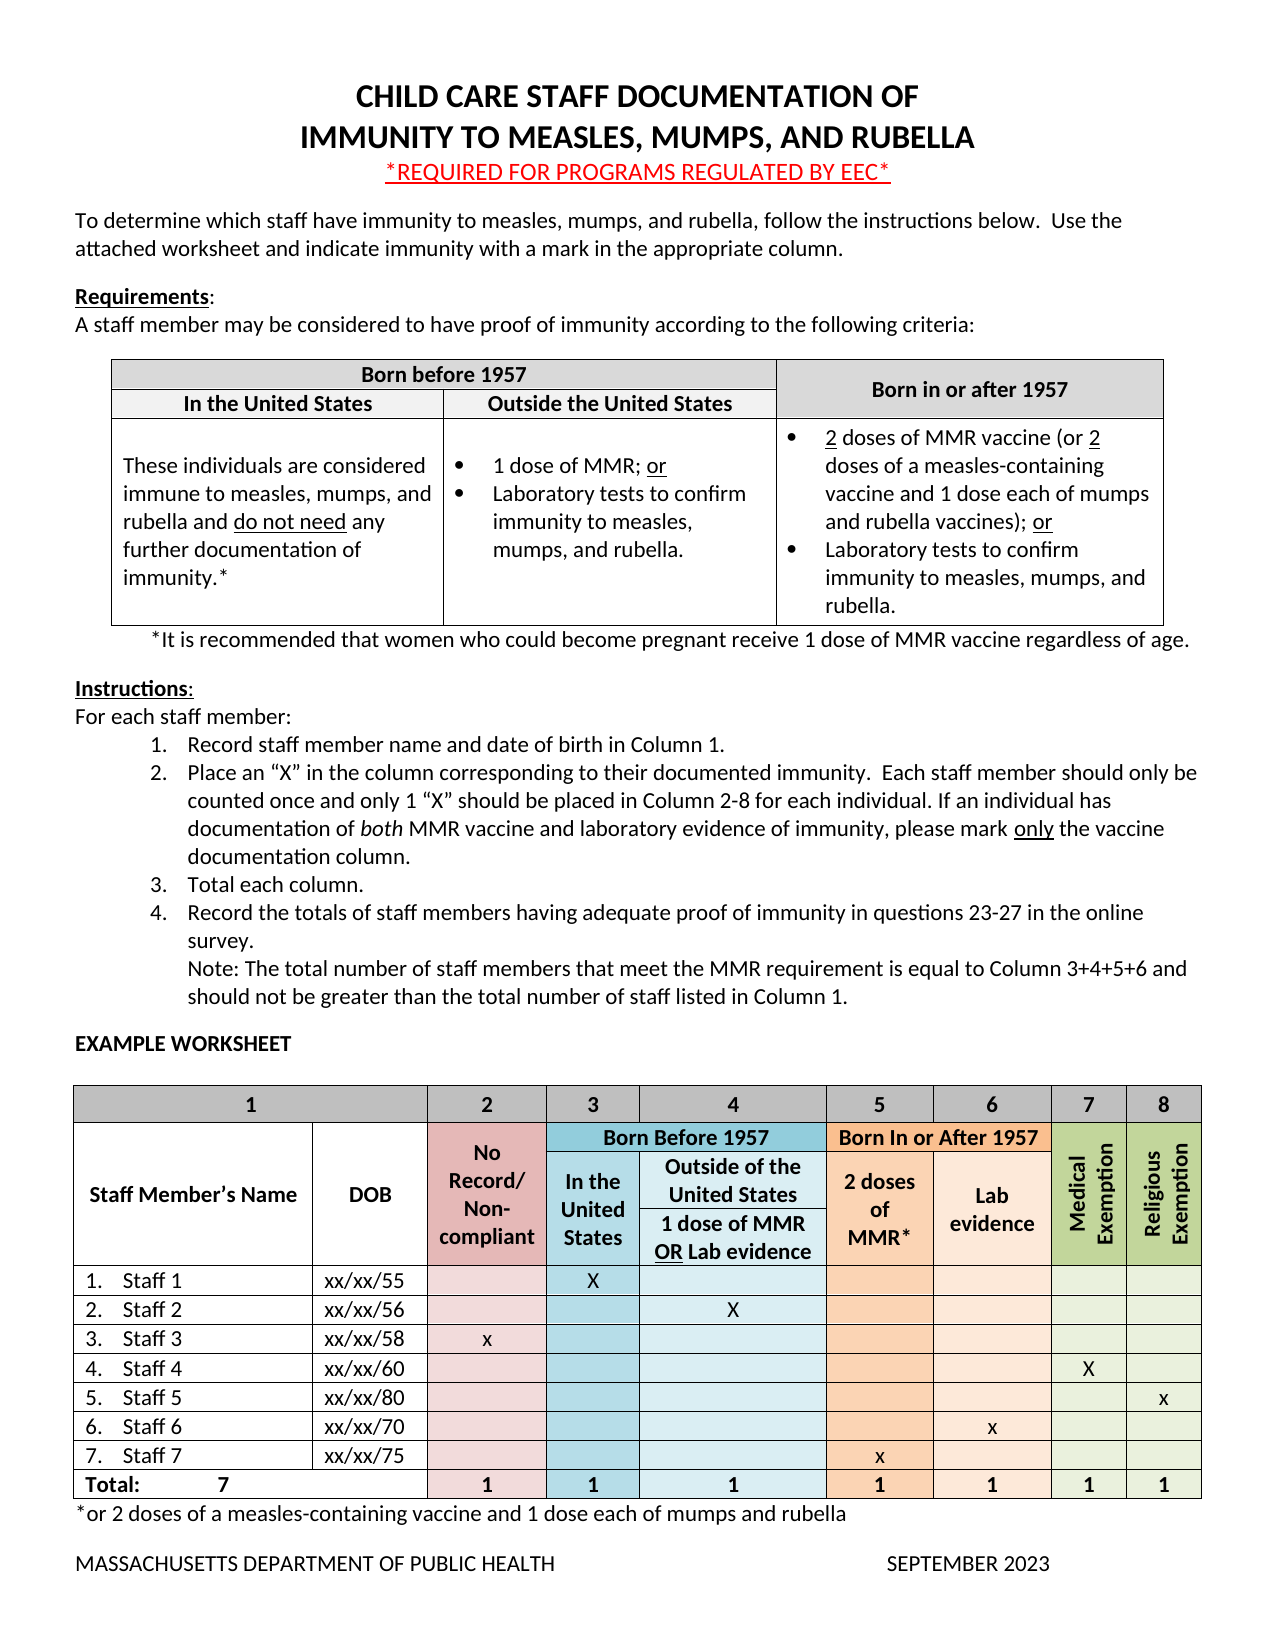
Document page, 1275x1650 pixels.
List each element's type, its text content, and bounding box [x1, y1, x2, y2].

table_cell 1 dose of MMR OR Lab evidence [640, 1209, 826, 1265]
table_cell Staff 2 [74, 1296, 312, 1323]
table_cell Outside the United States [444, 390, 776, 417]
table_cell 2 doses of MMR vaccine (or 2 doses of a measles-containing vaccine and 1 dose each of mumps and rubella vaccines); or Laboratory tests to confirm immunity to measles, mumps, and rubella. [777, 419, 1163, 624]
table_cell [1127, 1325, 1201, 1353]
table_header 8 [1127, 1086, 1201, 1122]
table_header Born in or after 1957 [777, 360, 1163, 417]
table_cell [1052, 1383, 1126, 1411]
table_header Born before 1957 [112, 360, 776, 388]
table_cell [934, 1354, 1051, 1382]
table_cell [827, 1266, 933, 1294]
table_cell 1 [428, 1470, 546, 1498]
table_cell These individuals are considered immune to measles, mumps, and rubella and do not need any further documentation of immunity.* [112, 419, 443, 624]
table_cell DOB [313, 1123, 427, 1265]
list Record the totals of staff members having adequate proof of immunity in questions 23-27 in the online survey. [150, 898, 1200, 954]
table_cell Medical Exemption [1052, 1123, 1126, 1265]
table_cell [827, 1354, 933, 1382]
table_cell [640, 1383, 826, 1411]
table_cell Born In or After 1957 [827, 1123, 1051, 1151]
table_cell [428, 1383, 546, 1411]
table_cell 2 doses of MMR* [827, 1152, 933, 1265]
table_cell [1052, 1325, 1126, 1353]
table_cell [547, 1383, 639, 1411]
table_cell [827, 1412, 933, 1440]
text CHILD CARE STAFF DOCUMENTATION OF [75, 75, 1200, 116]
table_cell [640, 1266, 826, 1294]
table_cell Staff 7 [74, 1441, 312, 1469]
text *It is recommended that women who could become pregnant receive 1 dose of MMR vaccine regardless of age. [150, 626, 1200, 654]
table_cell [640, 1354, 826, 1382]
text EXAMPLE WORKSHEET [75, 1029, 1200, 1057]
table_cell Staff Member’s Name [74, 1123, 312, 1265]
table_cell [428, 1441, 546, 1469]
table_cell [934, 1325, 1051, 1353]
table_cell X [1052, 1354, 1126, 1382]
text A staff member may be considered to have proof of immunity according to the following criteria: [75, 311, 1200, 338]
table_cell 1 [827, 1470, 933, 1498]
table_cell xx/xx/80 [313, 1383, 427, 1411]
table_cell [934, 1441, 1051, 1469]
table_cell [640, 1325, 826, 1353]
table_cell [547, 1296, 639, 1323]
table_cell xx/xx/60 [313, 1354, 427, 1382]
table_cell In the United States [547, 1152, 639, 1265]
table_cell X [547, 1266, 639, 1294]
table_cell [1127, 1441, 1201, 1469]
table_cell [1052, 1412, 1126, 1440]
table_header 2 [428, 1086, 546, 1122]
table_cell [827, 1383, 933, 1411]
text To determine which staff have immunity to measles, mumps, and rubella, follow the instructions below. Use the attached worksheet and indicate immunity with a mark in the appropriate column. [75, 206, 1200, 262]
table_header 3 [547, 1086, 639, 1122]
table_cell Lab evidence [934, 1152, 1051, 1265]
table_cell Staff 4 [74, 1354, 312, 1382]
table_cell Religious Exemption [1127, 1123, 1201, 1265]
text IMMUNITY TO MEASLES, MUMPS, AND RUBELLA [75, 116, 1200, 156]
table_cell x [934, 1412, 1051, 1440]
table_cell [1052, 1296, 1126, 1323]
table_cell [1127, 1412, 1201, 1440]
table_cell x [428, 1325, 546, 1353]
table_cell X [640, 1296, 826, 1323]
table_cell [428, 1412, 546, 1440]
table_cell Born Before 1957 [547, 1123, 826, 1151]
table_cell 1 [640, 1470, 826, 1498]
table_header 4 [640, 1086, 826, 1122]
table_cell [1052, 1266, 1126, 1294]
text Requirements: [75, 282, 1200, 311]
table_cell [428, 1266, 546, 1294]
table_cell [547, 1441, 639, 1469]
table_cell [827, 1296, 933, 1323]
list Record staff member name and date of birth in Column 1. [150, 730, 1200, 758]
table_cell [428, 1354, 546, 1382]
table_cell xx/xx/55 [313, 1266, 427, 1294]
table_cell [640, 1441, 826, 1469]
table_cell [1127, 1296, 1201, 1323]
table_cell [827, 1325, 933, 1353]
table_cell [547, 1354, 639, 1382]
table_cell [934, 1266, 1051, 1294]
table_cell [1052, 1441, 1126, 1469]
table_cell [1127, 1266, 1201, 1294]
table_cell xx/xx/70 [313, 1412, 427, 1440]
table_cell In the United States [112, 390, 443, 417]
table_cell Total: 7 [74, 1470, 427, 1498]
table_cell xx/xx/75 [313, 1441, 427, 1469]
table_cell 1 [1127, 1470, 1201, 1498]
table_cell xx/xx/58 [313, 1325, 427, 1353]
table_cell Staff 3 [74, 1325, 312, 1353]
table_header 7 [1052, 1086, 1126, 1122]
table_cell No Record/ Non-compliant [428, 1123, 546, 1265]
text For each staff member: [75, 702, 1200, 730]
table_cell 1 [547, 1470, 639, 1498]
table_header 1 [74, 1086, 427, 1122]
table_cell 1 dose of MMR; or Laboratory tests to confirm immunity to measles, mumps, and rubella. [444, 419, 776, 624]
text Note: The total number of staff members that meet the MMR requirement is equal to Column 3+4+5+6 and should not be greater than the total number of staff listed in Column 1. [187, 954, 1200, 1010]
text *REQUIRED FOR PROGRAMS REGULATED BY EEC* [75, 156, 1200, 187]
list Place an “X” in the column corresponding to their documented immunity. Each staff member should only be counted once and only 1 “X” should be placed in Column 2-8 for each individual. If an individual has documentation of both MMR vaccine and laboratory evidence of immunity, please mark only the vaccine documentation column. [150, 758, 1200, 870]
table_cell [934, 1383, 1051, 1411]
text *or 2 doses of a measles-containing vaccine and 1 dose each of mumps and rubella [75, 1499, 1200, 1527]
list Total each column. [150, 870, 1200, 898]
table_cell [547, 1325, 639, 1353]
table_header 6 [934, 1086, 1051, 1122]
table_cell Outside of the United States [640, 1152, 826, 1208]
table_header 5 [827, 1086, 933, 1122]
table_cell [934, 1296, 1051, 1323]
table_cell Staff 5 [74, 1383, 312, 1411]
text Instructions: [75, 674, 1200, 702]
table_cell 1 [934, 1470, 1051, 1498]
table_cell [1127, 1354, 1201, 1382]
table_cell xx/xx/56 [313, 1296, 427, 1323]
table_cell Staff 6 [74, 1412, 312, 1440]
table_cell 1 [1052, 1470, 1126, 1498]
table_cell [428, 1296, 546, 1323]
table_cell x [1127, 1383, 1201, 1411]
table_cell Staff 1 [74, 1266, 312, 1294]
table_cell [547, 1412, 639, 1440]
table_cell [640, 1412, 826, 1440]
table_cell x [827, 1441, 933, 1469]
